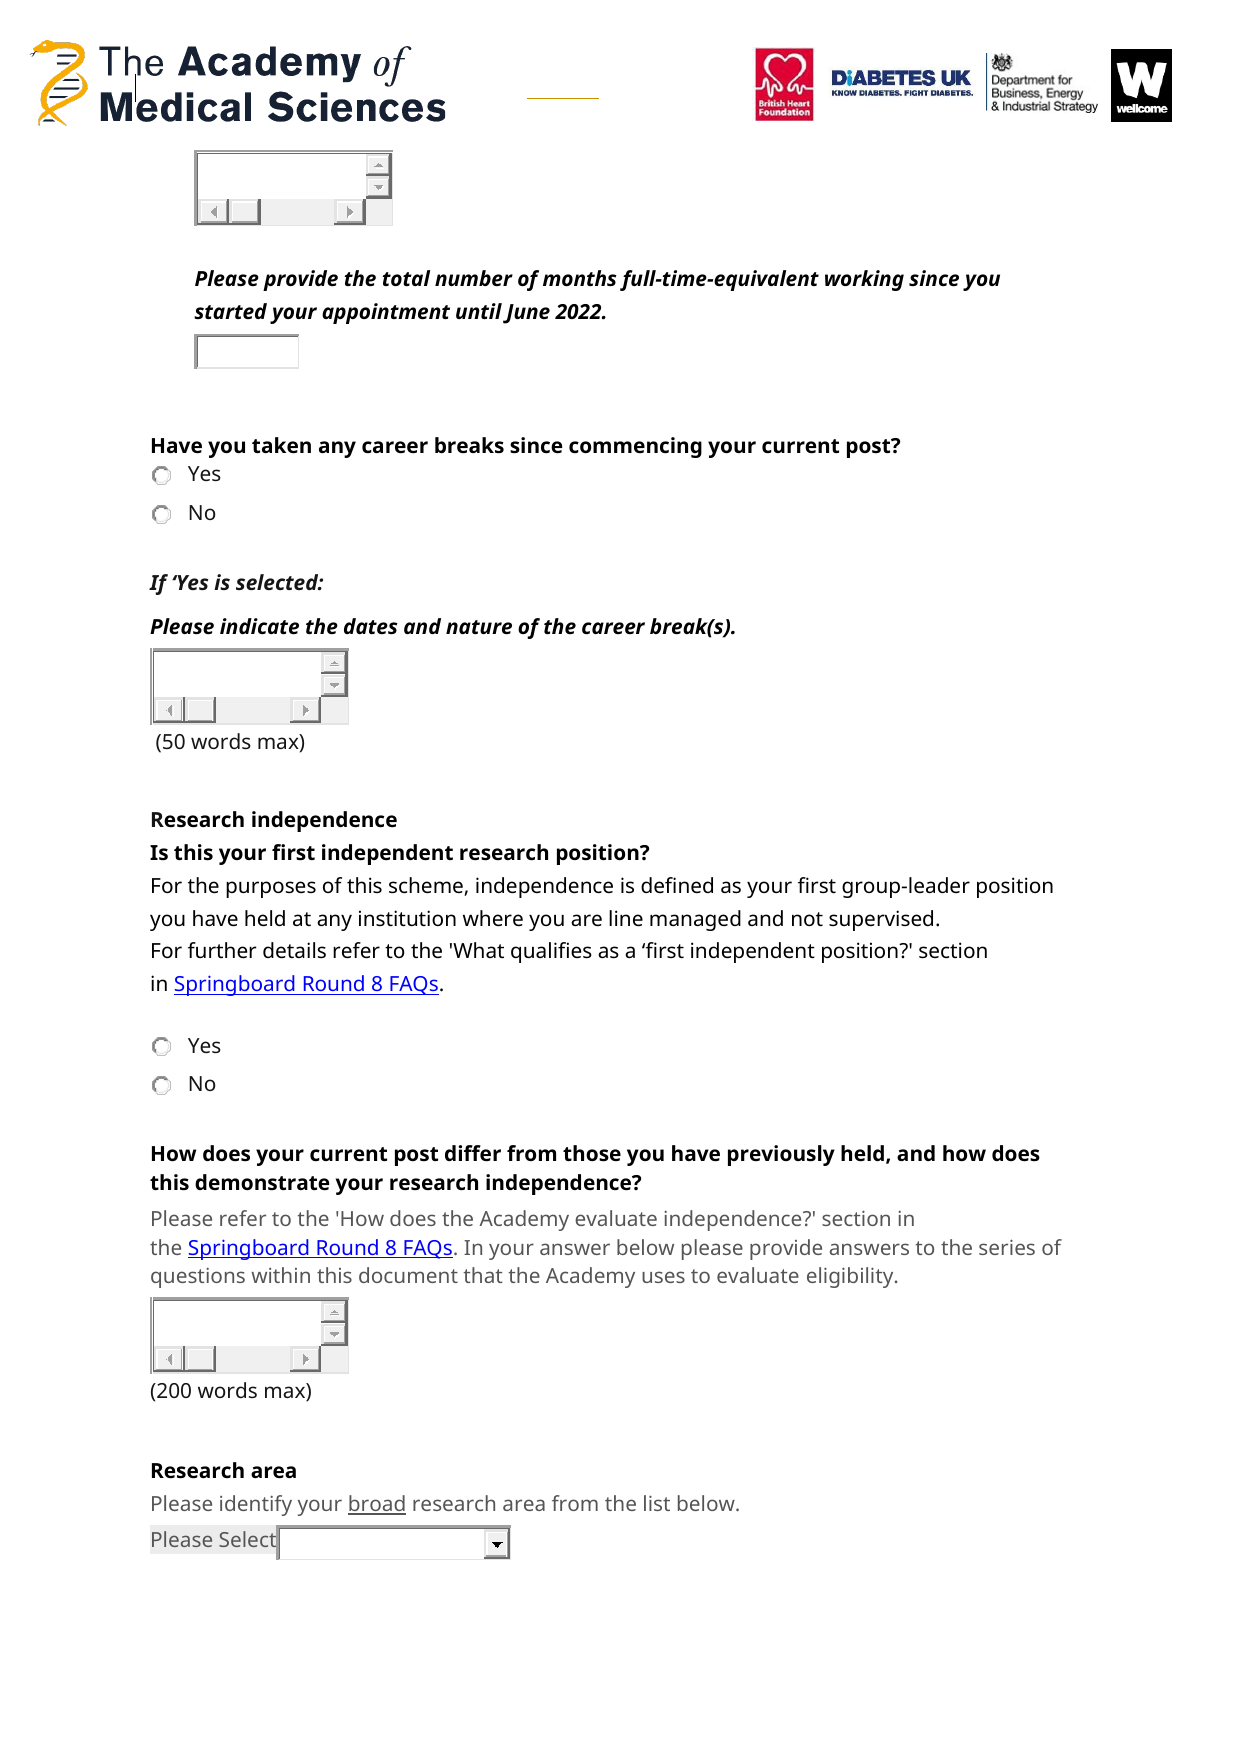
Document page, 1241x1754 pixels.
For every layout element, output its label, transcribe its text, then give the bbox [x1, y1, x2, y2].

text Please Select [150, 1525, 1063, 1585]
picture [29, 40, 446, 126]
text No [150, 1069, 1063, 1124]
text If ‘Yes is selected: [150, 568, 1063, 596]
text Is this your first independent research position? [150, 834, 1063, 867]
text Yes [150, 459, 1063, 498]
picture [818, 36, 976, 120]
text Research independence [150, 801, 1063, 834]
text How does your current post differ from those you have previously held, and how does this demonstrate your research independence? [150, 1139, 1063, 1196]
text (50 words max) [150, 727, 1063, 756]
text Research area [150, 1452, 1063, 1485]
picture [1111, 49, 1172, 122]
picture [986, 53, 1098, 113]
picture [752, 47, 817, 121]
text Please refer to the 'How does the Academy evaluate independence?' section in the Springboard Round 8 FAQs. In your answer below please provide answers to the series of questions within this document that the Academy uses to evaluate eligibility. [150, 1204, 1063, 1289]
text (200 words max) [150, 1376, 1063, 1404]
text For the purposes of this scheme, independence is defined as your first group-leader position you have held at any institution where you are line managed and not supervised. [150, 867, 1063, 932]
text For further details refer to the 'What qualifies as a ‘first independent position?' section in Springboard Round 8 FAQs. [150, 932, 1063, 998]
text Have you taken any career breaks since commencing your current post? [150, 431, 1063, 459]
text No [150, 498, 1063, 552]
text Yes [150, 1031, 1063, 1069]
text Please indicate the dates and nature of the career break(s). [150, 612, 1063, 641]
text Please identify your broad research area from the list below. [150, 1485, 1063, 1517]
text Please provide the total number of months full-time-equivalent working since you started your appointment until June 2022. [194, 260, 1063, 326]
